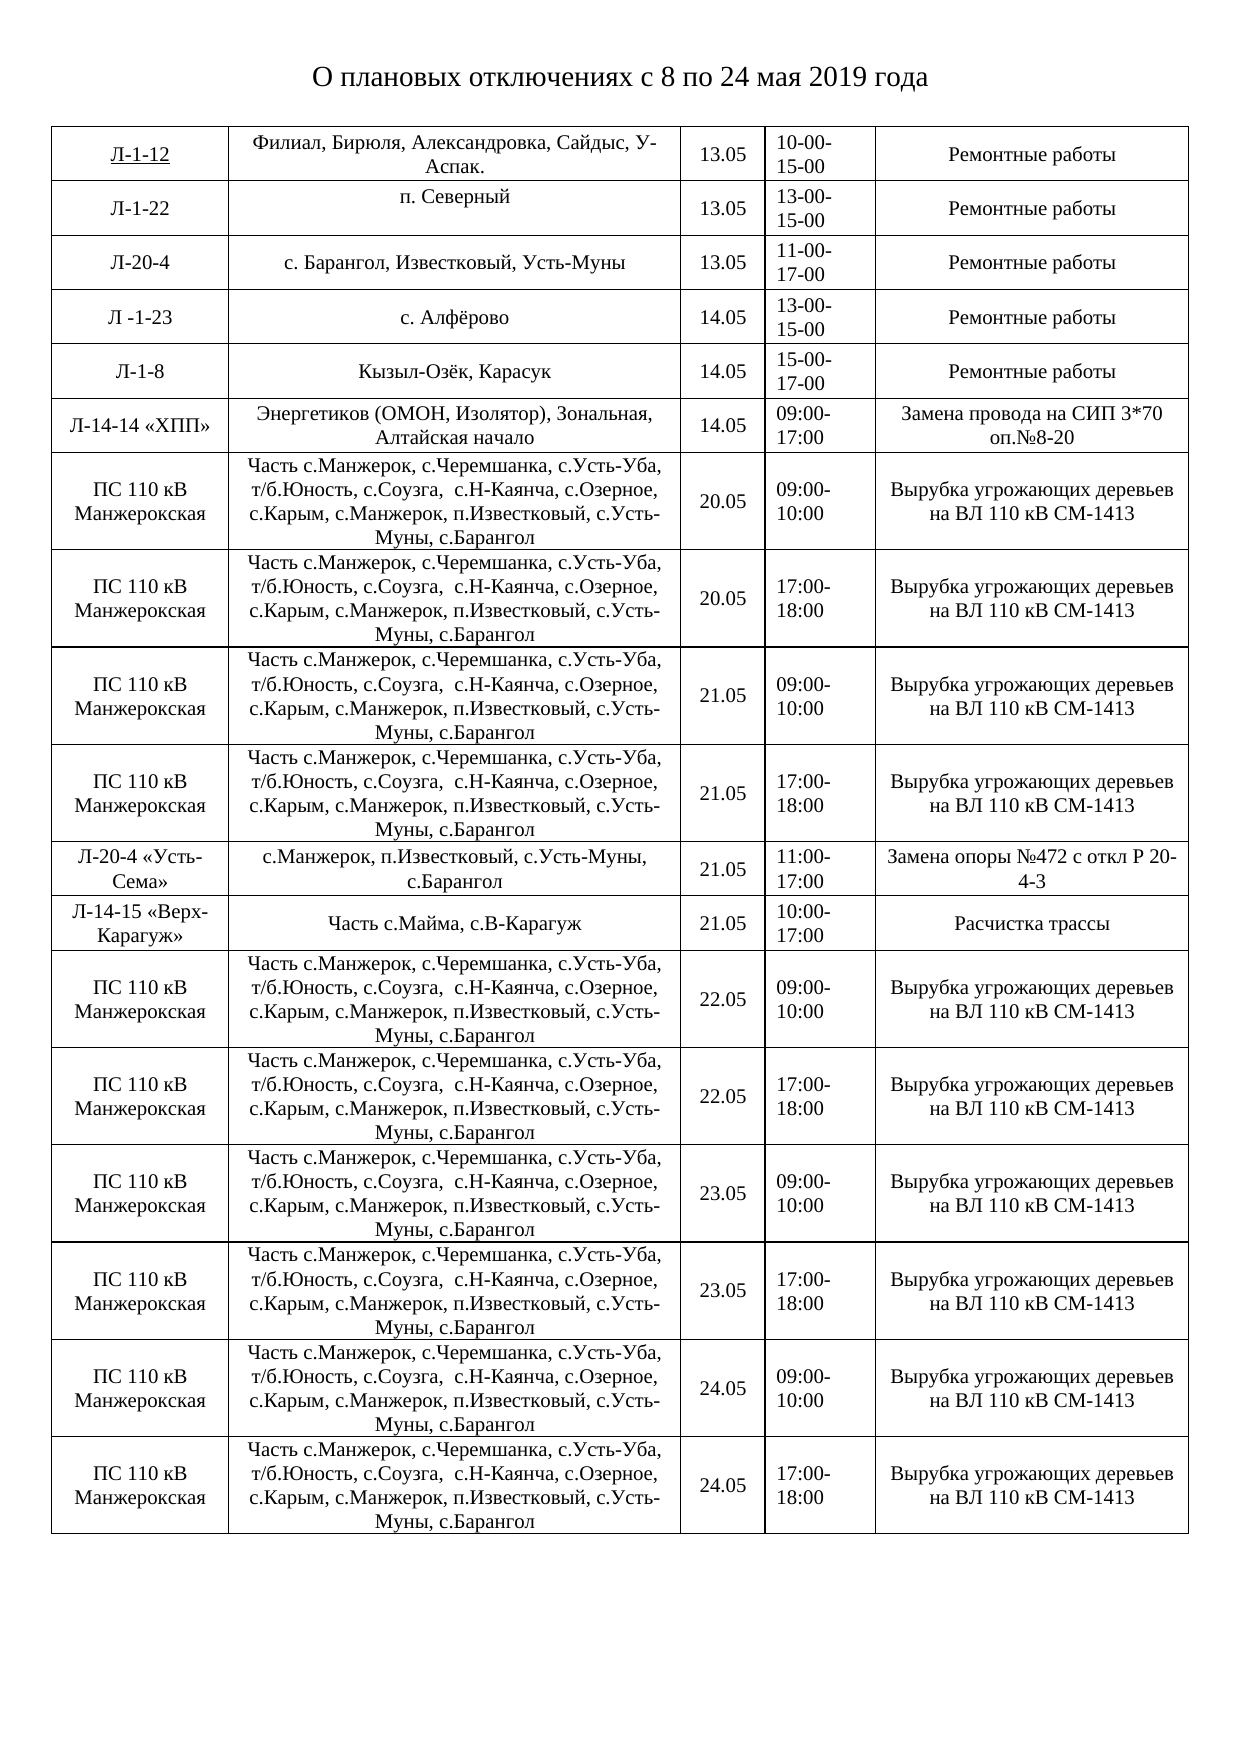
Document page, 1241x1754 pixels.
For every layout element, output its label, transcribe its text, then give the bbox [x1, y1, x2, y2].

table_cell 24.05 [681, 1340, 764, 1436]
table_cell Вырубка угрожающих деревьев на ВЛ 110 кВ СМ-1413 [876, 1048, 1188, 1144]
table_cell 17:00-18:00 [766, 1437, 875, 1533]
table_cell 10:00-17:00 [766, 896, 875, 949]
table_cell Расчистка трассы [876, 896, 1188, 949]
table_cell 24.05 [681, 1437, 764, 1533]
table_cell 09:00-10:00 [766, 1340, 875, 1436]
table_cell Ремонтные работы [876, 236, 1188, 289]
table_cell Ремонтные работы [876, 181, 1188, 235]
table_cell 13.05 [681, 181, 764, 235]
table_cell 09:00-10:00 [766, 648, 875, 744]
table_cell 11:00-17:00 [766, 842, 875, 895]
table_cell 15-00- 17-00 [766, 344, 875, 397]
table_cell Вырубка угрожающих деревьев на ВЛ 110 кВ СМ-1413 [876, 951, 1188, 1047]
table_cell ПС 110 кВ Манжерокская [52, 745, 228, 841]
table_cell ПС 110 кВ Манжерокская [52, 1243, 228, 1339]
table_cell Ремонтные работы [876, 290, 1188, 343]
table_cell Вырубка угрожающих деревьев на ВЛ 110 кВ СМ-1413 [876, 1243, 1188, 1339]
table_cell Вырубка угрожающих деревьев на ВЛ 110 кВ СМ-1413 [876, 1145, 1188, 1241]
table_cell 09:00-17:00 [766, 399, 875, 452]
table_cell Вырубка угрожающих деревьев на ВЛ 110 кВ СМ-1413 [876, 550, 1188, 646]
table_cell 17:00-18:00 [766, 745, 875, 841]
table_header 13.05 [681, 127, 764, 180]
table_cell 20.05 [681, 550, 764, 646]
table_cell Часть с.Манжерок, с.Черемшанка, с.Усть-Уба, т/б.Юность, с.Соузга, с.Н-Каянча, с.Озерное, с.Карым, с.Манжерок, п.Известковый, с.Усть-Муны, с.Барангол [229, 1243, 680, 1339]
table_cell 17:00-18:00 [766, 1243, 875, 1339]
table_cell Часть с.Манжерок, с.Черемшанка, с.Усть-Уба, т/б.Юность, с.Соузга, с.Н-Каянча, с.Озерное, с.Карым, с.Манжерок, п.Известковый, с.Усть-Муны, с.Барангол [229, 1145, 680, 1241]
table_cell 17:00-18:00 [766, 1048, 875, 1144]
text О плановых отключениях с 8 по 24 мая 2019 года [29, 59, 1211, 93]
table_cell ПС 110 кВ Манжерокская [52, 1340, 228, 1436]
table_cell 23.05 [681, 1243, 764, 1339]
table_cell Л -1-23 [52, 290, 228, 343]
table_cell Л-14-14 «ХПП» [52, 399, 228, 452]
table_cell 13.05 [681, 236, 764, 289]
table_cell 21.05 [681, 842, 764, 895]
table_header Ремонтные работы [876, 127, 1188, 180]
table_cell Л-20-4 [52, 236, 228, 289]
table_cell Кызыл-Озёк, Карасук [229, 344, 680, 397]
table_cell 23.05 [681, 1145, 764, 1241]
table_cell ПС 110 кВ Манжерокская [52, 951, 228, 1047]
table_cell Ремонтные работы [876, 344, 1188, 397]
table_cell Л-1-8 [52, 344, 228, 397]
table_cell 21.05 [681, 896, 764, 949]
table_cell Замена провода на СИП 3*70 оп.№8-20 [876, 399, 1188, 452]
table_cell ПС 110 кВ Манжерокская [52, 648, 228, 744]
table_cell ПС 110 кВ Манжерокская [52, 1048, 228, 1144]
table_cell 11-00- 17-00 [766, 236, 875, 289]
table_cell ПС 110 кВ Манжерокская [52, 1145, 228, 1241]
table_cell 09:00-10:00 [766, 453, 875, 549]
table_cell 13-00- 15-00 [766, 290, 875, 343]
table_cell с. Барангол, Известковый, Усть-Муны [229, 236, 680, 289]
table_cell 14.05 [681, 399, 764, 452]
table_cell 21.05 [681, 745, 764, 841]
table_cell Энергетиков (ОМОН, Изолятор), Зональная, Алтайская начало [229, 399, 680, 452]
table_header Филиал, Бирюля, Александровка, Сайдыс, У-Аспак. [229, 127, 680, 180]
table_header 10-00- 15-00 [766, 127, 875, 180]
table_cell Часть с.Манжерок, с.Черемшанка, с.Усть-Уба, т/б.Юность, с.Соузга, с.Н-Каянча, с.Озерное, с.Карым, с.Манжерок, п.Известковый, с.Усть-Муны, с.Барангол [229, 550, 680, 646]
table_cell Часть с.Манжерок, с.Черемшанка, с.Усть-Уба, т/б.Юность, с.Соузга, с.Н-Каянча, с.Озерное, с.Карым, с.Манжерок, п.Известковый, с.Усть-Муны, с.Барангол [229, 648, 680, 744]
table_cell 13-00- 15-00 [766, 181, 875, 235]
table_cell Л-1-22 [52, 181, 228, 235]
table_cell Часть с.Майма, с.В-Карагуж [229, 896, 680, 949]
table_cell 14.05 [681, 290, 764, 343]
table_cell Вырубка угрожающих деревьев на ВЛ 110 кВ СМ-1413 [876, 1437, 1188, 1533]
table_cell Л-14-15 «Верх-Карагуж» [52, 896, 228, 949]
table_cell Часть с.Манжерок, с.Черемшанка, с.Усть-Уба, т/б.Юность, с.Соузга, с.Н-Каянча, с.Озерное, с.Карым, с.Манжерок, п.Известковый, с.Усть-Муны, с.Барангол [229, 1048, 680, 1144]
table_cell Часть с.Манжерок, с.Черемшанка, с.Усть-Уба, т/б.Юность, с.Соузга, с.Н-Каянча, с.Озерное, с.Карым, с.Манжерок, п.Известковый, с.Усть-Муны, с.Барангол [229, 745, 680, 841]
table_cell с.Манжерок, п.Известковый, с.Усть-Муны, с.Барангол [229, 842, 680, 895]
table_cell 22.05 [681, 1048, 764, 1144]
table_cell с. Алфёрово [229, 290, 680, 343]
table_cell 17:00-18:00 [766, 550, 875, 646]
table_cell ПС 110 кВ Манжерокская [52, 550, 228, 646]
table_cell Часть с.Манжерок, с.Черемшанка, с.Усть-Уба, т/б.Юность, с.Соузга, с.Н-Каянча, с.Озерное, с.Карым, с.Манжерок, п.Известковый, с.Усть-Муны, с.Барангол [229, 951, 680, 1047]
table_cell 21.05 [681, 648, 764, 744]
table_cell п. Северный [229, 181, 680, 235]
table_cell Вырубка угрожающих деревьев на ВЛ 110 кВ СМ-1413 [876, 1340, 1188, 1436]
table_cell ПС 110 кВ Манжерокская [52, 453, 228, 549]
table_cell Вырубка угрожающих деревьев на ВЛ 110 кВ СМ-1413 [876, 453, 1188, 549]
table_cell Л-20-4 «Усть-Сема» [52, 842, 228, 895]
table_header Л-1-12 [52, 127, 228, 180]
table_cell Часть с.Манжерок, с.Черемшанка, с.Усть-Уба, т/б.Юность, с.Соузга, с.Н-Каянча, с.Озерное, с.Карым, с.Манжерок, п.Известковый, с.Усть-Муны, с.Барангол [229, 1340, 680, 1436]
table_cell Часть с.Манжерок, с.Черемшанка, с.Усть-Уба, т/б.Юность, с.Соузга, с.Н-Каянча, с.Озерное, с.Карым, с.Манжерок, п.Известковый, с.Усть-Муны, с.Барангол [229, 453, 680, 549]
table_cell 14.05 [681, 344, 764, 397]
table_cell Вырубка угрожающих деревьев на ВЛ 110 кВ СМ-1413 [876, 745, 1188, 841]
table_cell 20.05 [681, 453, 764, 549]
table_cell ПС 110 кВ Манжерокская [52, 1437, 228, 1533]
table_cell Замена опоры №472 с откл Р 20-4-3 [876, 842, 1188, 895]
table_cell 09:00-10:00 [766, 1145, 875, 1241]
table_cell 22.05 [681, 951, 764, 1047]
table_cell Часть с.Манжерок, с.Черемшанка, с.Усть-Уба, т/б.Юность, с.Соузга, с.Н-Каянча, с.Озерное, с.Карым, с.Манжерок, п.Известковый, с.Усть-Муны, с.Барангол [229, 1437, 680, 1533]
table_cell 09:00-10:00 [766, 951, 875, 1047]
table_cell Вырубка угрожающих деревьев на ВЛ 110 кВ СМ-1413 [876, 648, 1188, 744]
